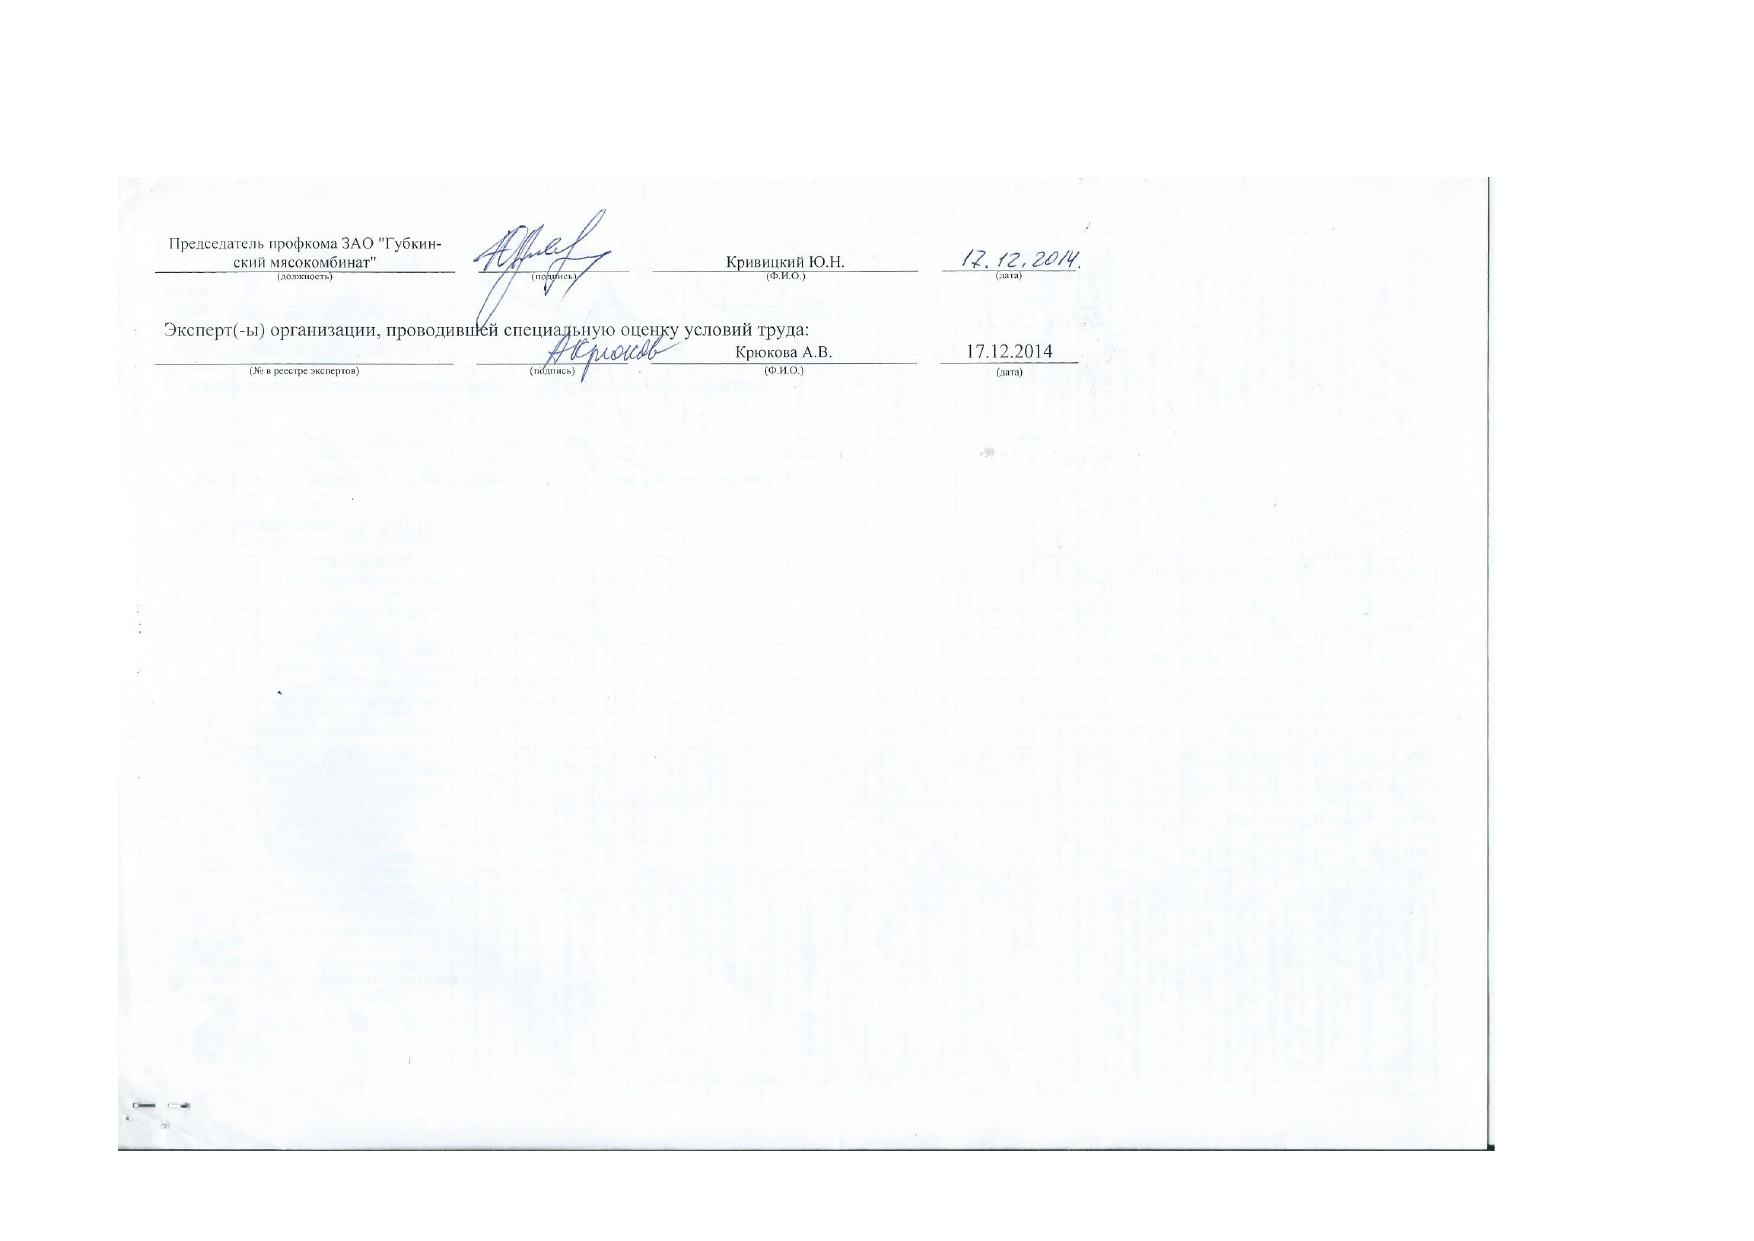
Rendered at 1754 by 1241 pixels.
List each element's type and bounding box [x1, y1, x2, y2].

picture [118, 177, 1495, 1151]
